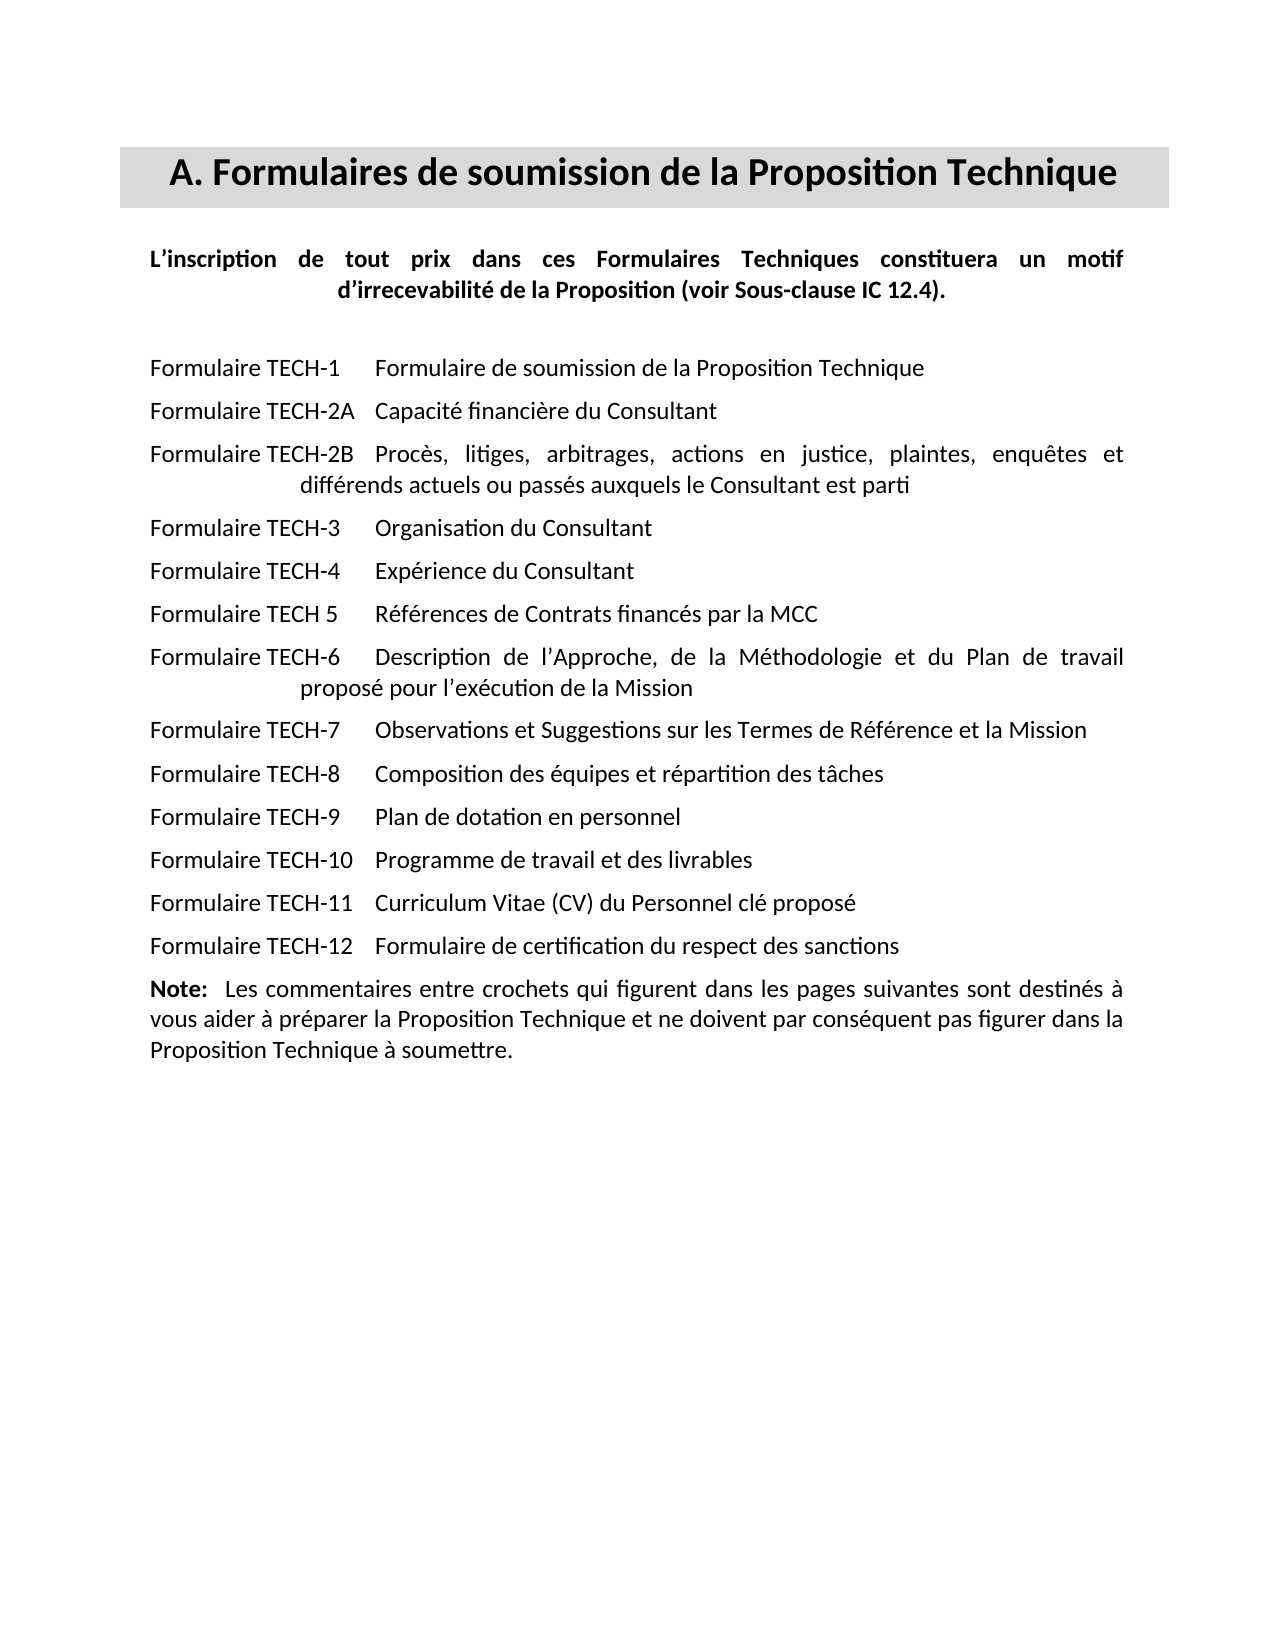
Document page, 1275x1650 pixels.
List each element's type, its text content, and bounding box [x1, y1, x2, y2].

table_header A. Formulaires de soumission de la Proposition Technique [120, 147, 1169, 208]
text Formulaire TECH-10 Programme de travail et des livrables [150, 844, 1125, 874]
text Formulaire TECH-1 Formulaire de soumission de la Proposition Technique [150, 352, 1125, 383]
text Formulaire TECH-2B Procès, litiges, arbitrages, actions en justice, plaintes, enquêtes et différends actuels ou passés auxquels le Consultant est parti [150, 438, 1125, 499]
text Formulaire TECH-2A Capacité financière du Consultant [150, 396, 1125, 426]
text Formulaire TECH-7 Observations et Suggestions sur les Termes de Référence et la Mission [150, 715, 1125, 745]
text Formulaire TECH-3 Organisation du Consultant [150, 512, 1125, 543]
text Formulaire TECH-9 Plan de dotation en personnel [150, 801, 1125, 831]
text Formulaire TECH 5 Références de Contrats financés par la MCC [150, 598, 1125, 629]
text Formulaire TECH-11 Curriculum Vitae (CV) du Personnel clé proposé [150, 887, 1125, 917]
text Formulaire TECH-12 Formulaire de certification du respect des sanctions [150, 930, 1125, 960]
text Formulaire TECH-8 Composition des équipes et répartition des tâches [150, 758, 1125, 788]
text Formulaire TECH-6 Description de l’Approche, de la Méthodologie et du Plan de travail proposé pour l’exécution de la Mission [150, 641, 1125, 702]
text L’inscription de tout prix dans ces Formulaires Techniques constituera un motif d’irrecevabilité de la Proposition (voir Sous-clause IC 12.4). [150, 243, 1125, 304]
text Note: Les commentaires entre crochets qui figurent dans les pages suivantes sont destinés à vous aider à préparer la Proposition Technique et ne doivent par conséquent pas figurer dans la Proposition Technique à soumettre. [150, 973, 1125, 1064]
text Formulaire TECH-4 Expérience du Consultant [150, 555, 1125, 586]
